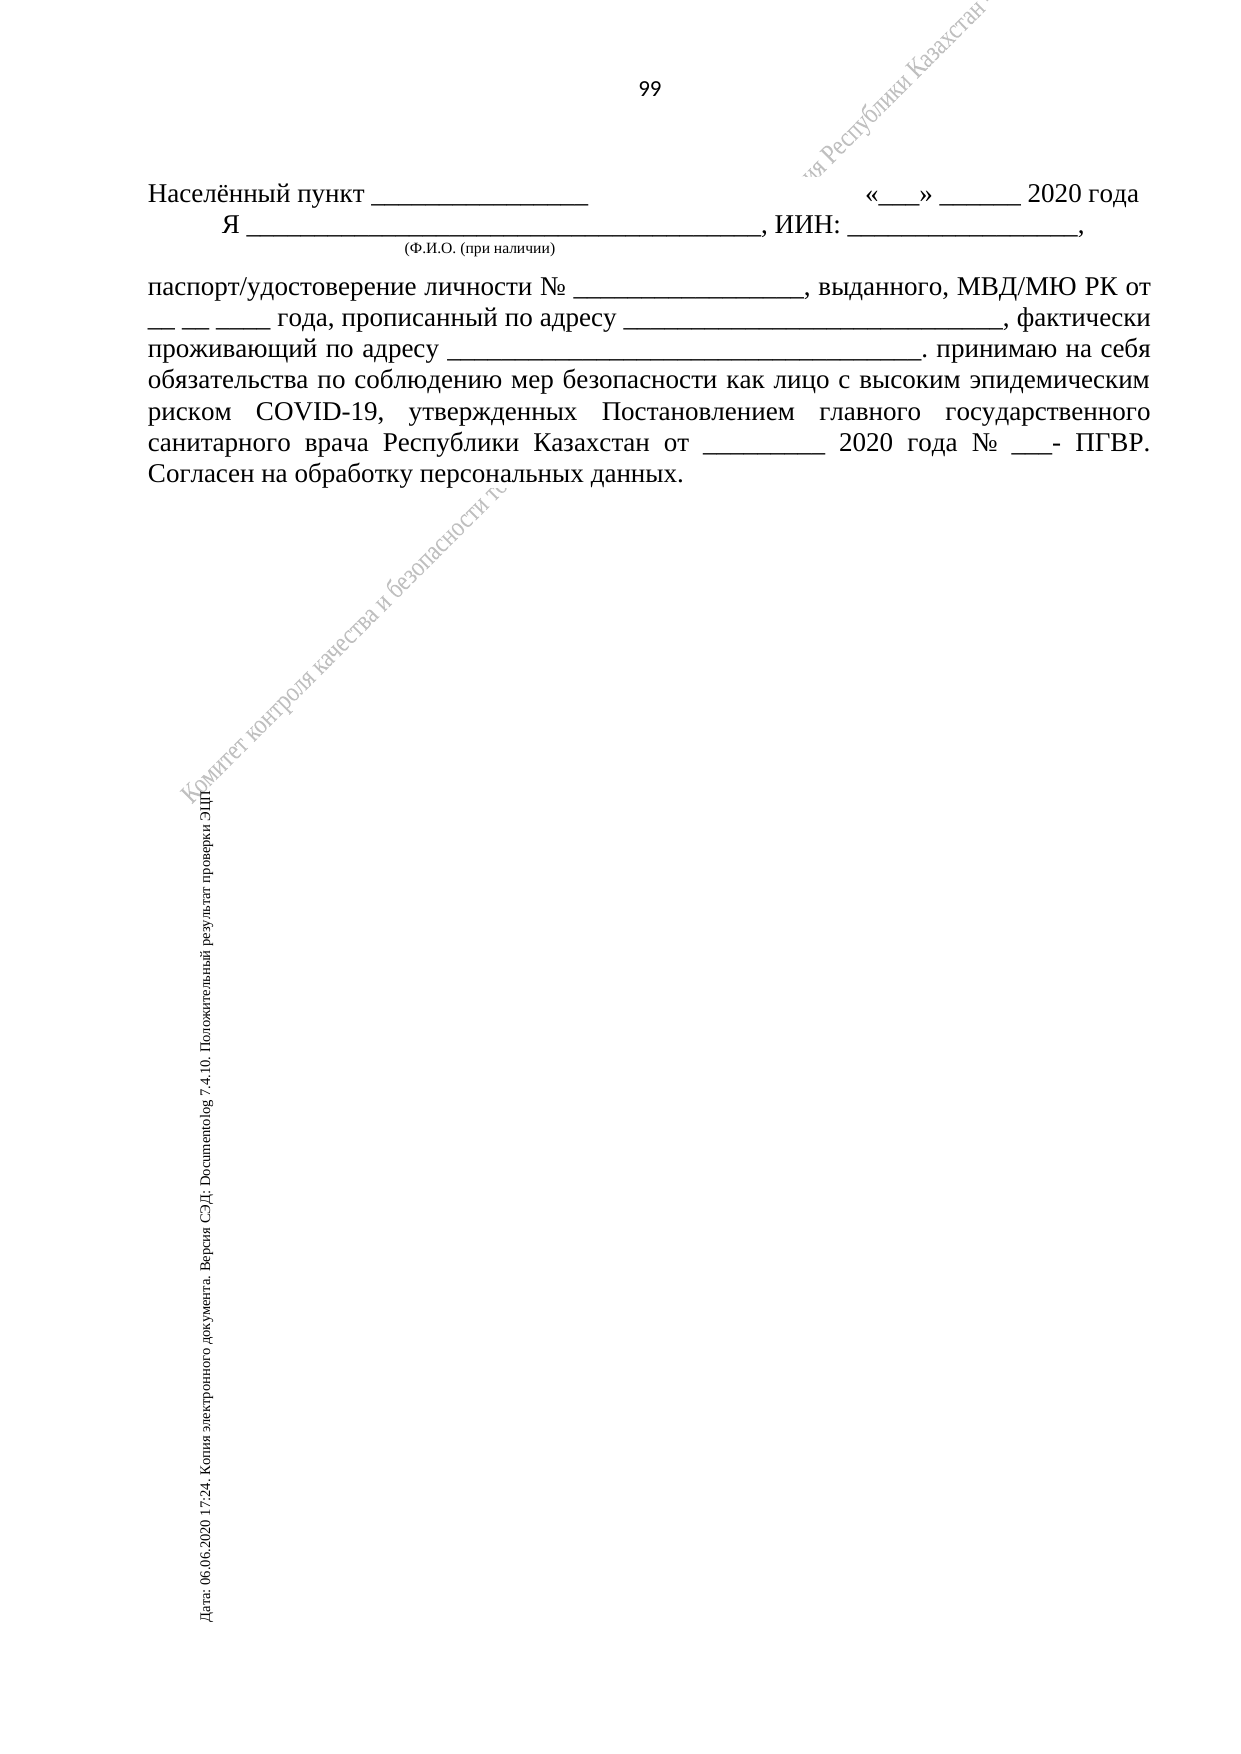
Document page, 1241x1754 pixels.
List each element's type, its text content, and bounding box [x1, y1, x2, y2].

text Я ______________________________________, ИИН: _________________, [148, 208, 1152, 239]
text паспорт/удостоверение личности № _________________, выданного, МВД/МЮ РК от __ __ ____ года, прописанный по адресу ____________________________, фактически проживающий по адресу ___________________________________. принимаю на себя обязательства по соблюдению мер безопасности как лицо с высоким эпидемическим риском COVID-19, утвержденных Постановлением главного государственного санитарного врача Республики Казахстан от _________ 2020 года № ___- ПГВР. Согласен на обработку персональных данных. [148, 270, 1152, 488]
text (Ф.И.О. (при наличии) [148, 239, 1152, 270]
text Населённый пункт ________________ «___» ______ 2020 года [148, 177, 1152, 208]
